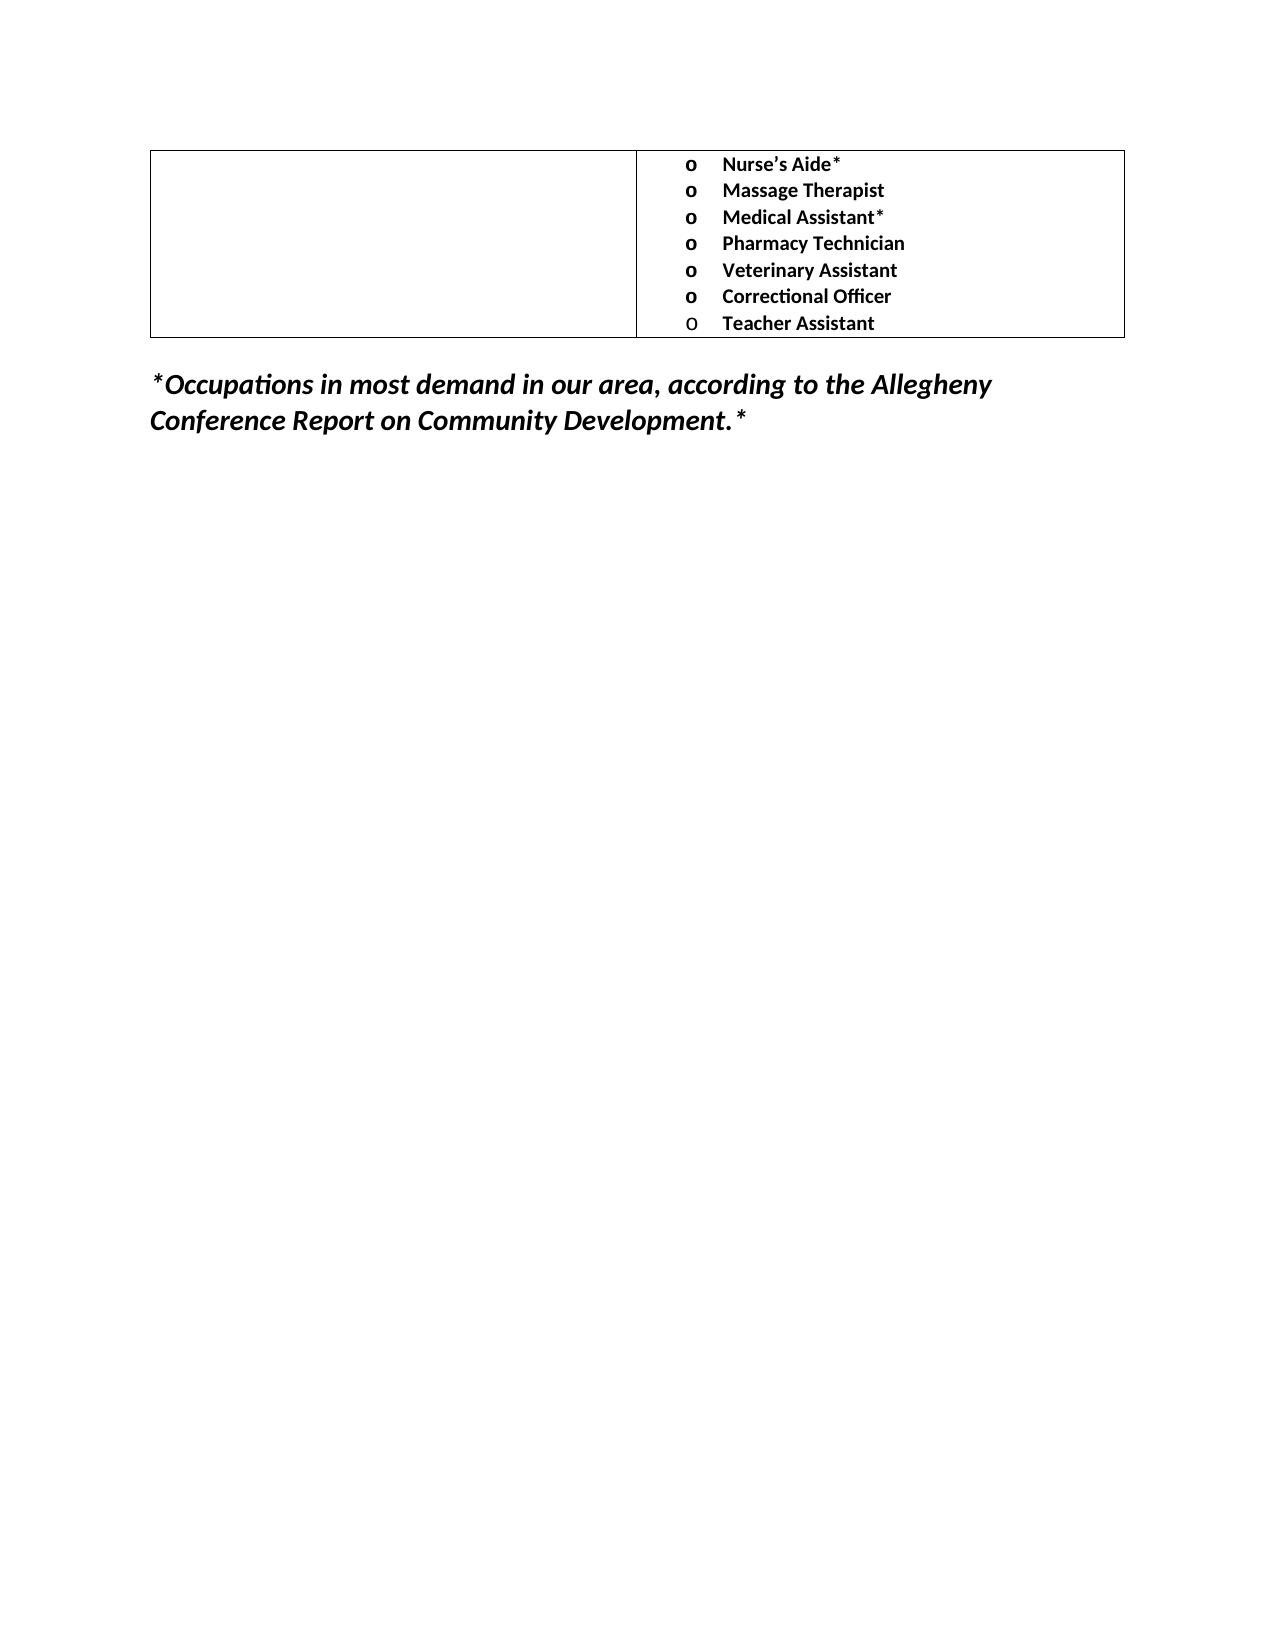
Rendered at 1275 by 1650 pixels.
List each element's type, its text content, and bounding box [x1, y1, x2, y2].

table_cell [151, 151, 636, 337]
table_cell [637, 151, 1124, 337]
text *Occupations in most demand in our area, according to the Allegheny Conference Report on Community Development.* [150, 366, 1125, 437]
